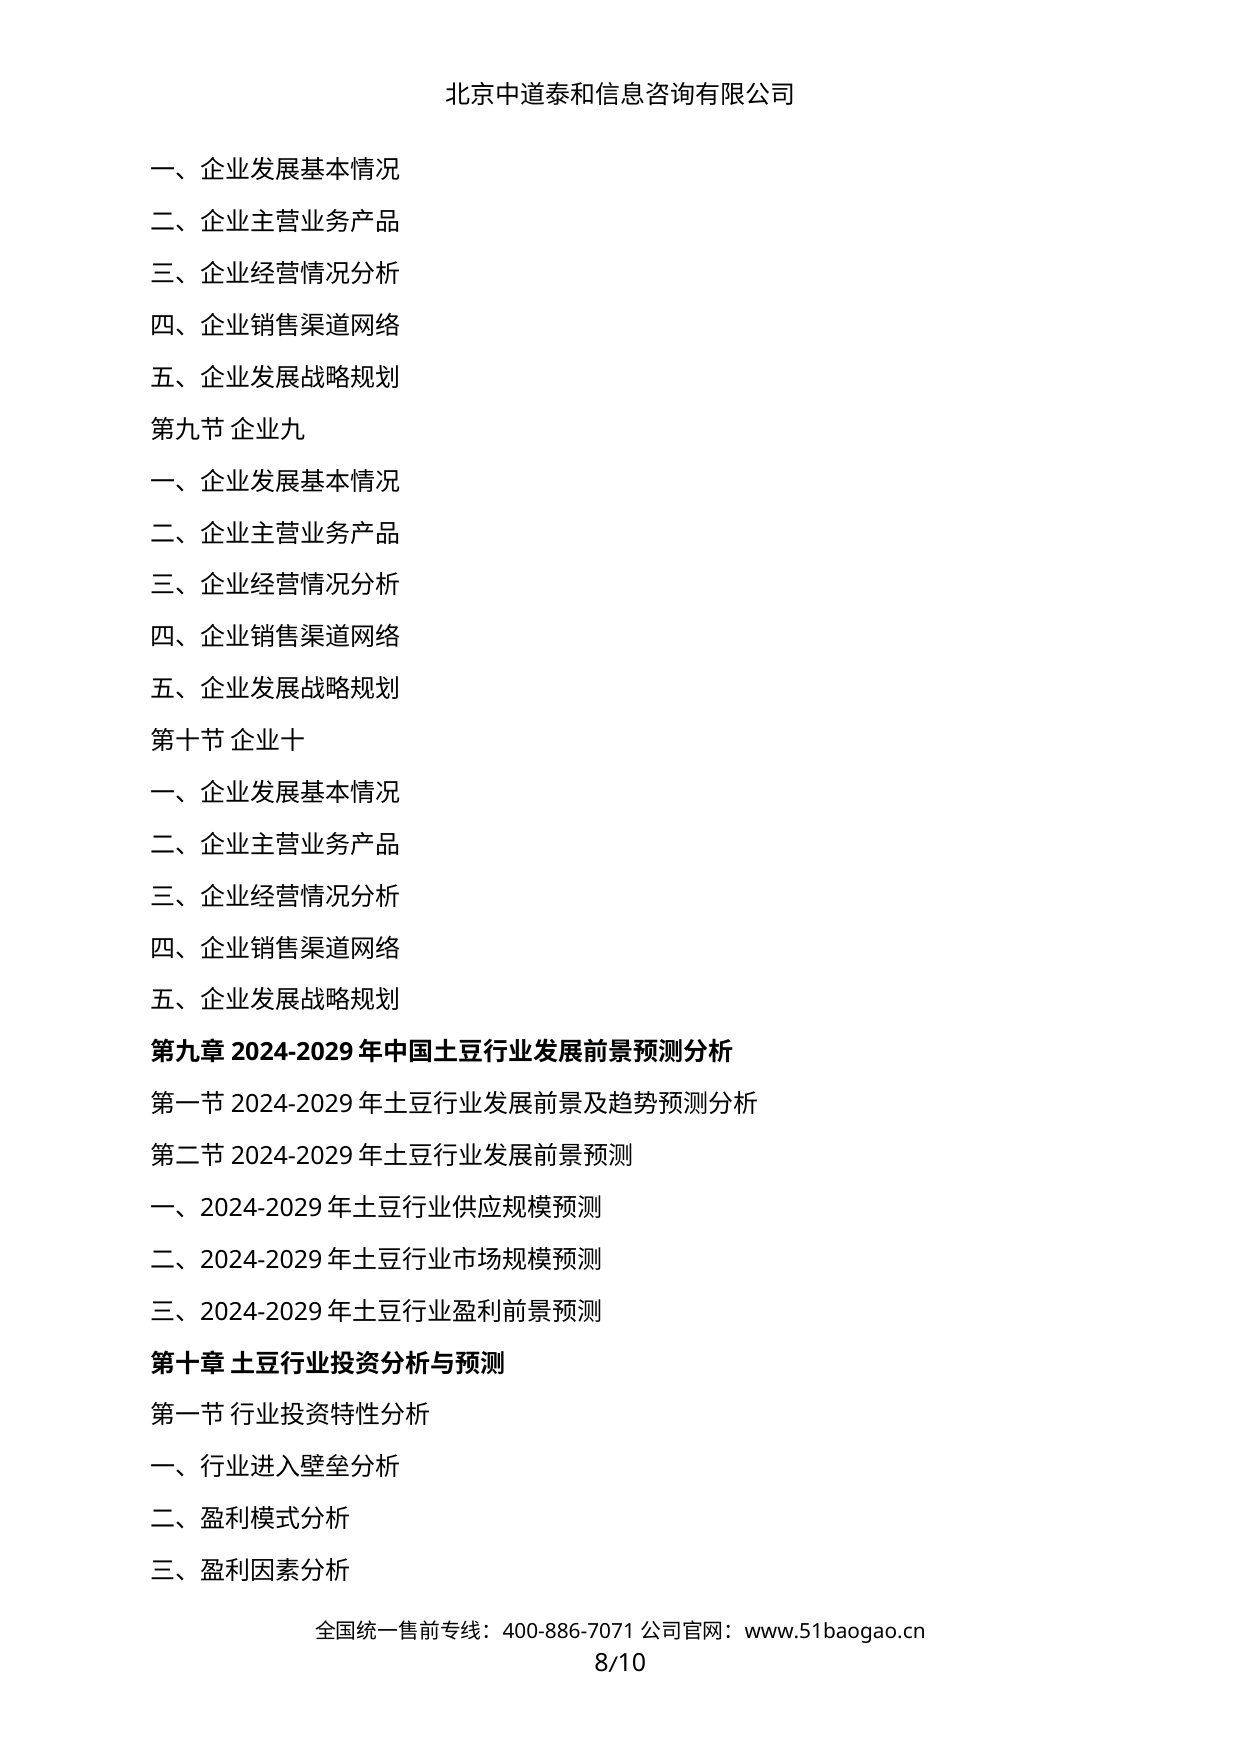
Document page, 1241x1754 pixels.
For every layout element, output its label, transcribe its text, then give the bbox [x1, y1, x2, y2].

text 二、企业主营业务产品 [150, 824, 1090, 861]
text 二、企业主营业务产品 [150, 202, 1090, 238]
text 一、2024-2029年土豆行业供应规模预测 [150, 1187, 1090, 1224]
text 一、企业发展基本情况 [150, 772, 1090, 809]
text 第九节 企业九 [150, 409, 1090, 446]
text 第九章 2024-2029年中国土豆行业发展前景预测分析 [150, 1032, 1090, 1068]
text 四、企业销售渠道网络 [150, 306, 1090, 342]
text 一、行业进入壁垒分析 [150, 1447, 1090, 1483]
text 第十节 企业十 [150, 721, 1090, 757]
text 五、企业发展战略规划 [150, 669, 1090, 705]
text 四、企业销售渠道网络 [150, 928, 1090, 964]
text 三、企业经营情况分析 [150, 876, 1090, 912]
text 三、2024-2029年土豆行业盈利前景预测 [150, 1291, 1090, 1327]
text 第一节 2024-2029年土豆行业发展前景及趋势预测分析 [150, 1084, 1090, 1120]
text 一、企业发展基本情况 [150, 461, 1090, 497]
text 第二节 2024-2029年土豆行业发展前景预测 [150, 1136, 1090, 1172]
text 三、企业经营情况分析 [150, 254, 1090, 290]
text 二、企业主营业务产品 [150, 513, 1090, 549]
text 四、企业销售渠道网络 [150, 617, 1090, 653]
text 三、盈利因素分析 [150, 1551, 1090, 1587]
text 二、盈利模式分析 [150, 1499, 1090, 1535]
text 三、企业经营情况分析 [150, 565, 1090, 601]
text 第十章 土豆行业投资分析与预测 [150, 1343, 1090, 1379]
text 二、2024-2029年土豆行业市场规模预测 [150, 1239, 1090, 1276]
text 五、企业发展战略规划 [150, 980, 1090, 1016]
text 五、企业发展战略规划 [150, 357, 1090, 394]
text 一、企业发展基本情况 [150, 150, 1090, 186]
text 第一节 行业投资特性分析 [150, 1395, 1090, 1431]
